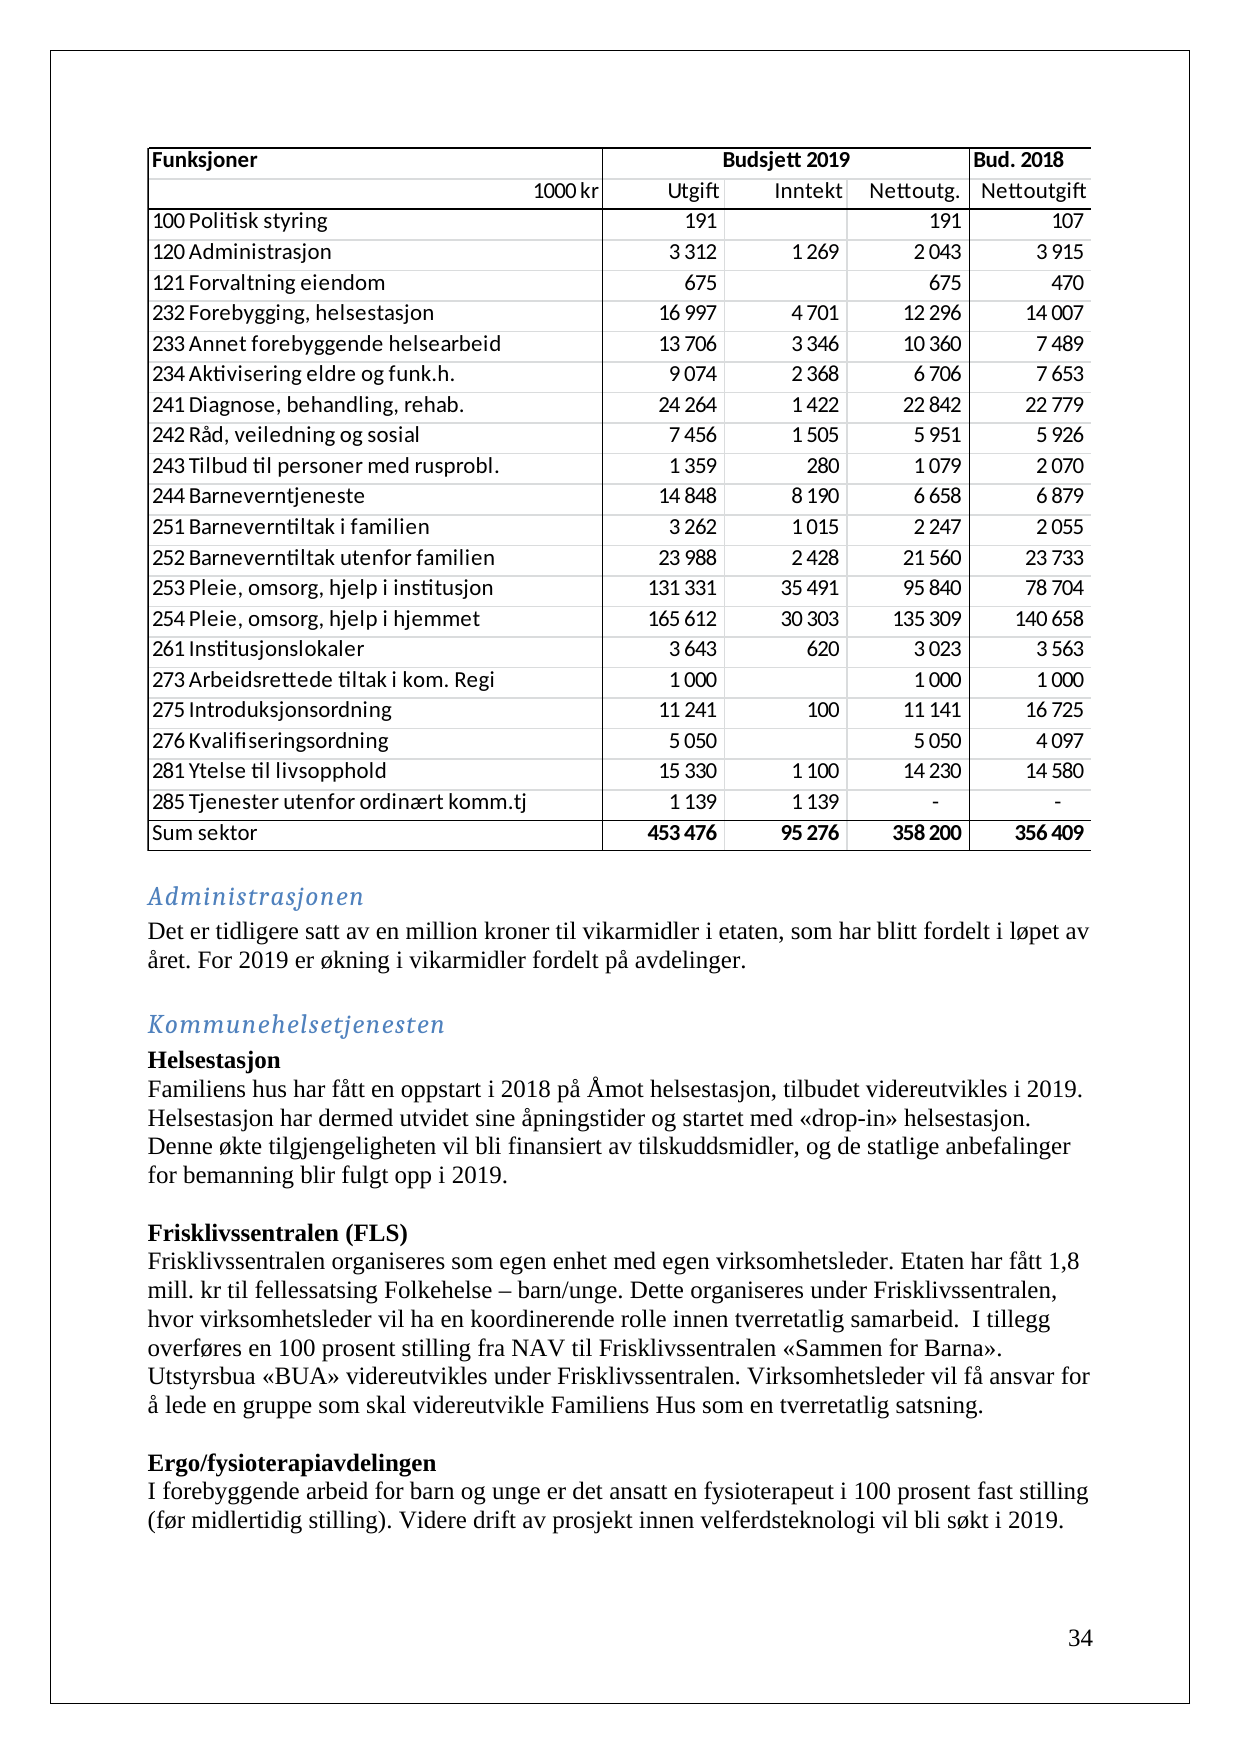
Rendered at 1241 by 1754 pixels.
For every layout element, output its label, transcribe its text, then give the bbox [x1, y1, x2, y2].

text Helsestasjon [147, 1045, 1093, 1074]
text Kommunehelsetjenesten [147, 1009, 1093, 1041]
text Frisklivssentralen organiseres som egen enhet med egen virksomhetsleder. Etaten har fått 1,8 mill. kr til fellessatsing Folkehelse – barn/unge. Dette organiseres under Frisklivssentralen, hvor virksomhetsleder vil ha en koordinerende rolle innen tverretatlig samarbeid. I tillegg overføres en 100 prosent stilling fra NAV til Frisklivssentralen «Sammen for Barna». Utstyrsbua «BUA» videreutvikles under Frisklivssentralen. Virksomhetsleder vil få ansvar for å lede en gruppe som skal videreutvikle Familiens Hus som en tverretatlig satsning. [147, 1246, 1093, 1419]
text Frisklivssentralen (FLS) [147, 1218, 1093, 1246]
text Det er tidligere satt av en million kroner til vikarmidler i etaten, som har blitt fordelt i løpet av året. For 2019 er økning i vikarmidler fordelt på avdelinger. [147, 916, 1093, 974]
text Familiens hus har fått en oppstart i 2018 på Åmot helsestasjon, tilbudet videreutvikles i 2019. Helsestasjon har dermed utvidet sine åpningstider og startet med «drop-in» helsestasjon. Denne økte tilgjengeligheten vil bli finansiert av tilskuddsmidler, og de statlige anbefalinger for bemanning blir fulgt opp i 2019. [147, 1074, 1093, 1189]
text Administrasjonen [147, 881, 1093, 912]
text Ergo/fysioterapiavdelingen [147, 1448, 1093, 1476]
text I forebyggende arbeid for barn og unge er det ansatt en fysioterapeut i 100 prosent fast stilling (før midlertidig stilling). Videre drift av prosjekt innen velferdsteknologi vil bli søkt i 2019. [147, 1476, 1093, 1534]
